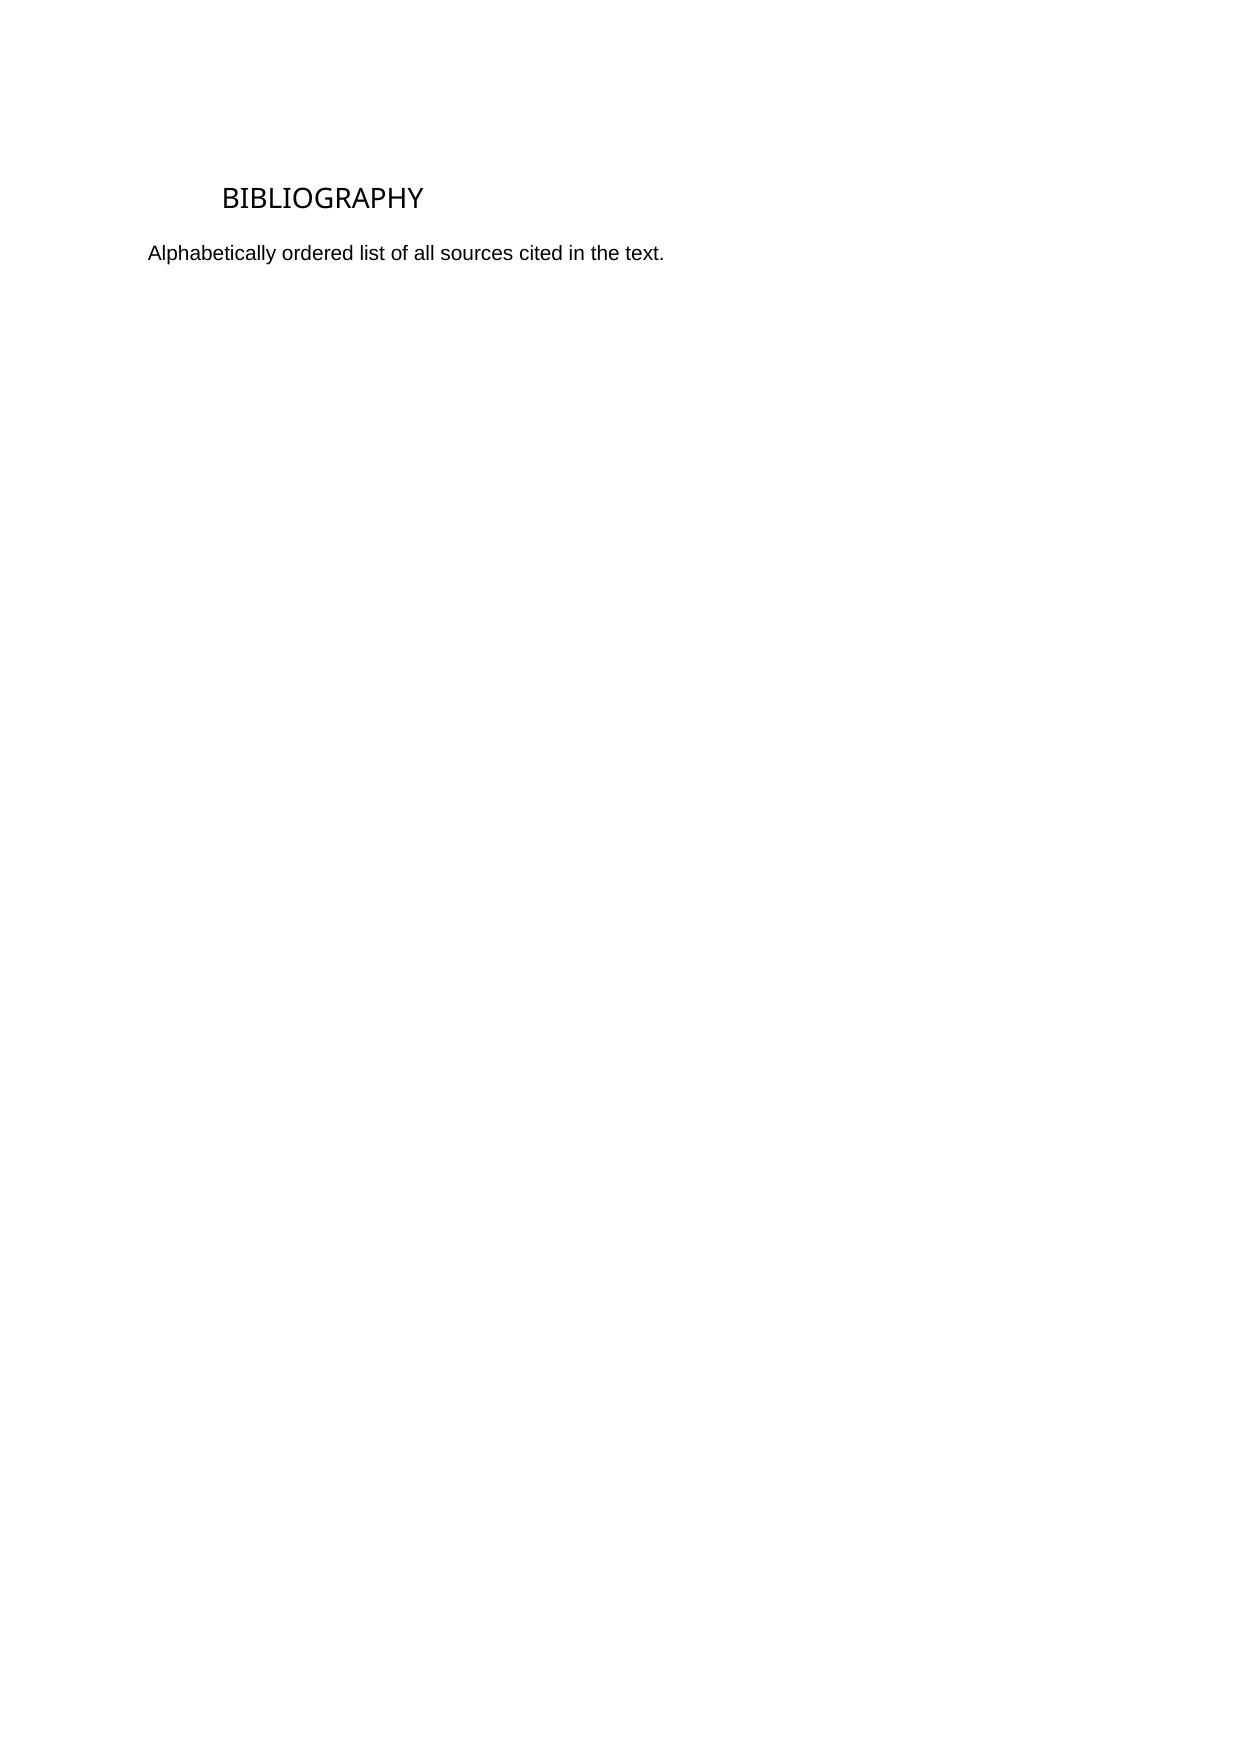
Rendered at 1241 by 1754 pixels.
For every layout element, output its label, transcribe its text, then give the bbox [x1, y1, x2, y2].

text BIBLIOGRAPHY [221, 178, 1093, 216]
text Alphabetically ordered list of all sources cited in the text. [148, 240, 1093, 264]
